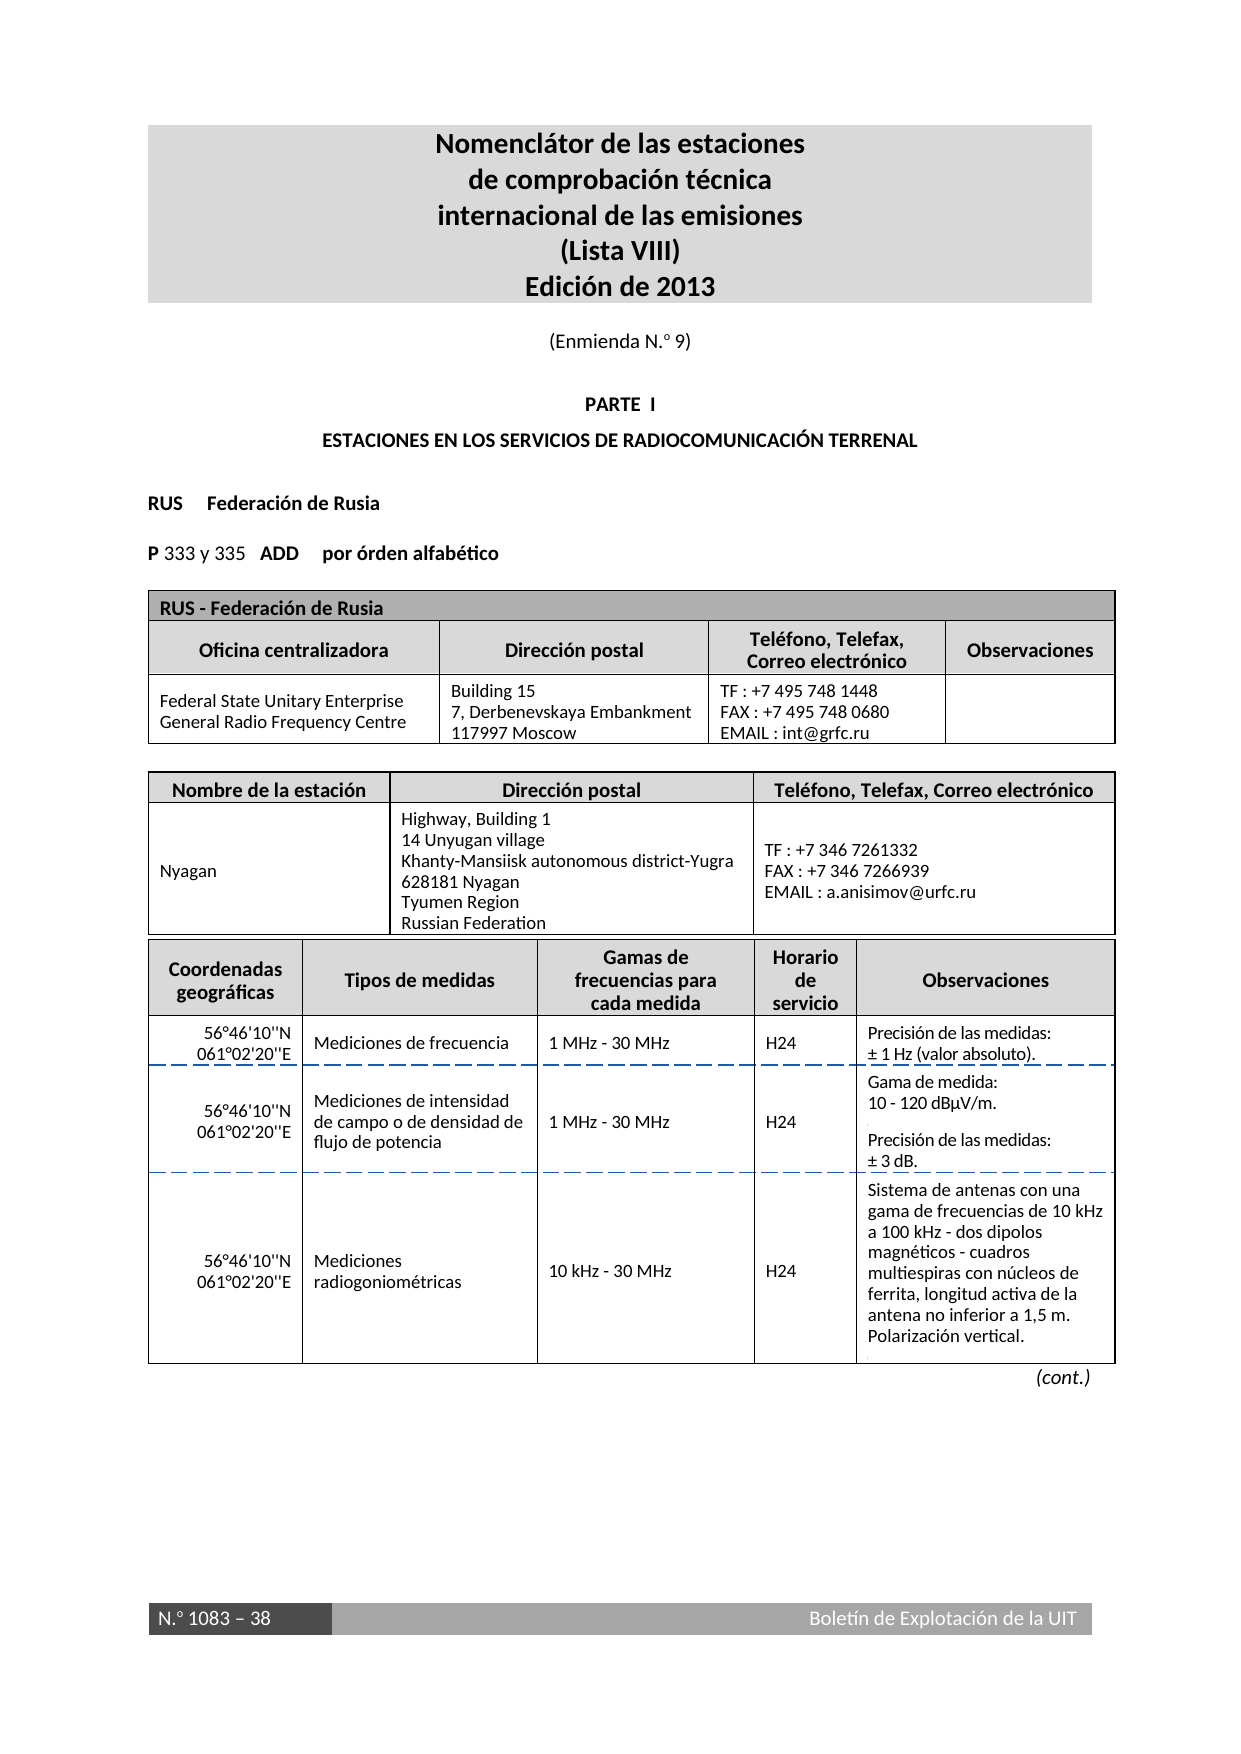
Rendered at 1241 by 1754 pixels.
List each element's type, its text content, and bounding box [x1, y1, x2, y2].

table_cell 56°46'10''N 061°02'20''E [149, 1064, 302, 1172]
text RUS Federación de Rusia [148, 490, 1092, 516]
table_cell Building 15 7, Derbenevskaya Embankment 117997 Moscow [440, 675, 708, 743]
text ESTACIONES EN LOS SERVICIOS DE RADIOCOMUNICACIÓN TERRENAL [148, 427, 1092, 453]
table_cell TF : +7 346 7261332 FAX : +7 346 7266939 EMAIL : a.anisimov@urfc.ru [754, 803, 1114, 934]
table_cell Mediciones de intensidad de campo o de densidad de flujo de potencia [303, 1064, 537, 1172]
subtitle Nomenclátor de las estaciones de comprobación técnica internacional de las emisiones (Lista VIII) Edición de 2013 [148, 125, 1092, 303]
table_cell 1 MHz - 30 MHz [538, 1016, 754, 1064]
table_cell 56°46'10''N 061°02'20''E [149, 1016, 302, 1064]
table_cell Mediciones de frecuencia [303, 1016, 537, 1064]
table_cell H24 [755, 1064, 856, 1172]
table_cell Observaciones [946, 621, 1114, 673]
table_cell Oficina centralizadora [149, 621, 439, 673]
text P 333 y 335 ADD por órden alfabético [148, 541, 1092, 566]
table_header RUS - Federación de Rusia [149, 591, 1114, 620]
table_cell H24 [755, 1172, 856, 1363]
table_header Gamas de frecuencias para cada medida [538, 940, 754, 1015]
table_header Nombre de la estación [149, 773, 389, 802]
text (Enmienda N.o 9) [148, 328, 1092, 354]
table_header Dirección postal [391, 773, 753, 802]
table_cell 1 MHz - 30 MHz [538, 1064, 754, 1172]
table_cell Sistema de antenas con una gama de frecuencias de 10 kHz a 100 kHz - dos dipolos magnéticos - cuadros multiespiras con núcleos de ferrita, longitud activa de la antena no inferior a 1,5 m. Polarización vertical. [857, 1172, 1114, 1363]
table_header Coordenadas geográficas [149, 940, 302, 1015]
table_cell Precisión de las medidas: ± 1 Hz (valor absoluto). [857, 1016, 1114, 1064]
table_cell Mediciones radiogoniométricas [303, 1172, 537, 1363]
table_header Observaciones [857, 940, 1114, 1015]
text (cont.) [148, 1364, 1092, 1389]
table_header Teléfono, Telefax, Correo electrónico [754, 773, 1114, 802]
table_cell [946, 675, 1114, 743]
table_cell H24 [755, 1016, 856, 1064]
table_header Tipos de medidas [303, 940, 537, 1015]
table_cell Nyagan [149, 803, 389, 934]
table_cell 56°46'10''N 061°02'20''E [149, 1172, 302, 1363]
table_cell Teléfono, Telefax, Correo electrónico [709, 621, 945, 673]
table_cell Federal State Unitary Enterprise General Radio Frequency Centre [149, 675, 439, 743]
table_cell Highway, Building 1 14 Unyugan village Khanty-Mansiisk autonomous district-Yugra 628181 Nyagan Tyumen Region Russian Federation [391, 803, 753, 934]
table_cell TF : +7 495 748 1448 FAX : +7 495 748 0680 EMAIL : int@grfc.ru [709, 675, 945, 743]
table_cell 10 kHz - 30 MHz [538, 1172, 754, 1363]
text PARTE I [148, 391, 1092, 417]
table_cell Dirección postal [440, 621, 708, 673]
table_header Horario de servicio [755, 940, 856, 1015]
table_cell Gama de medida: 10 - 120 dBμV/m. Precisión de las medidas: ± 3 dB. [857, 1064, 1114, 1172]
